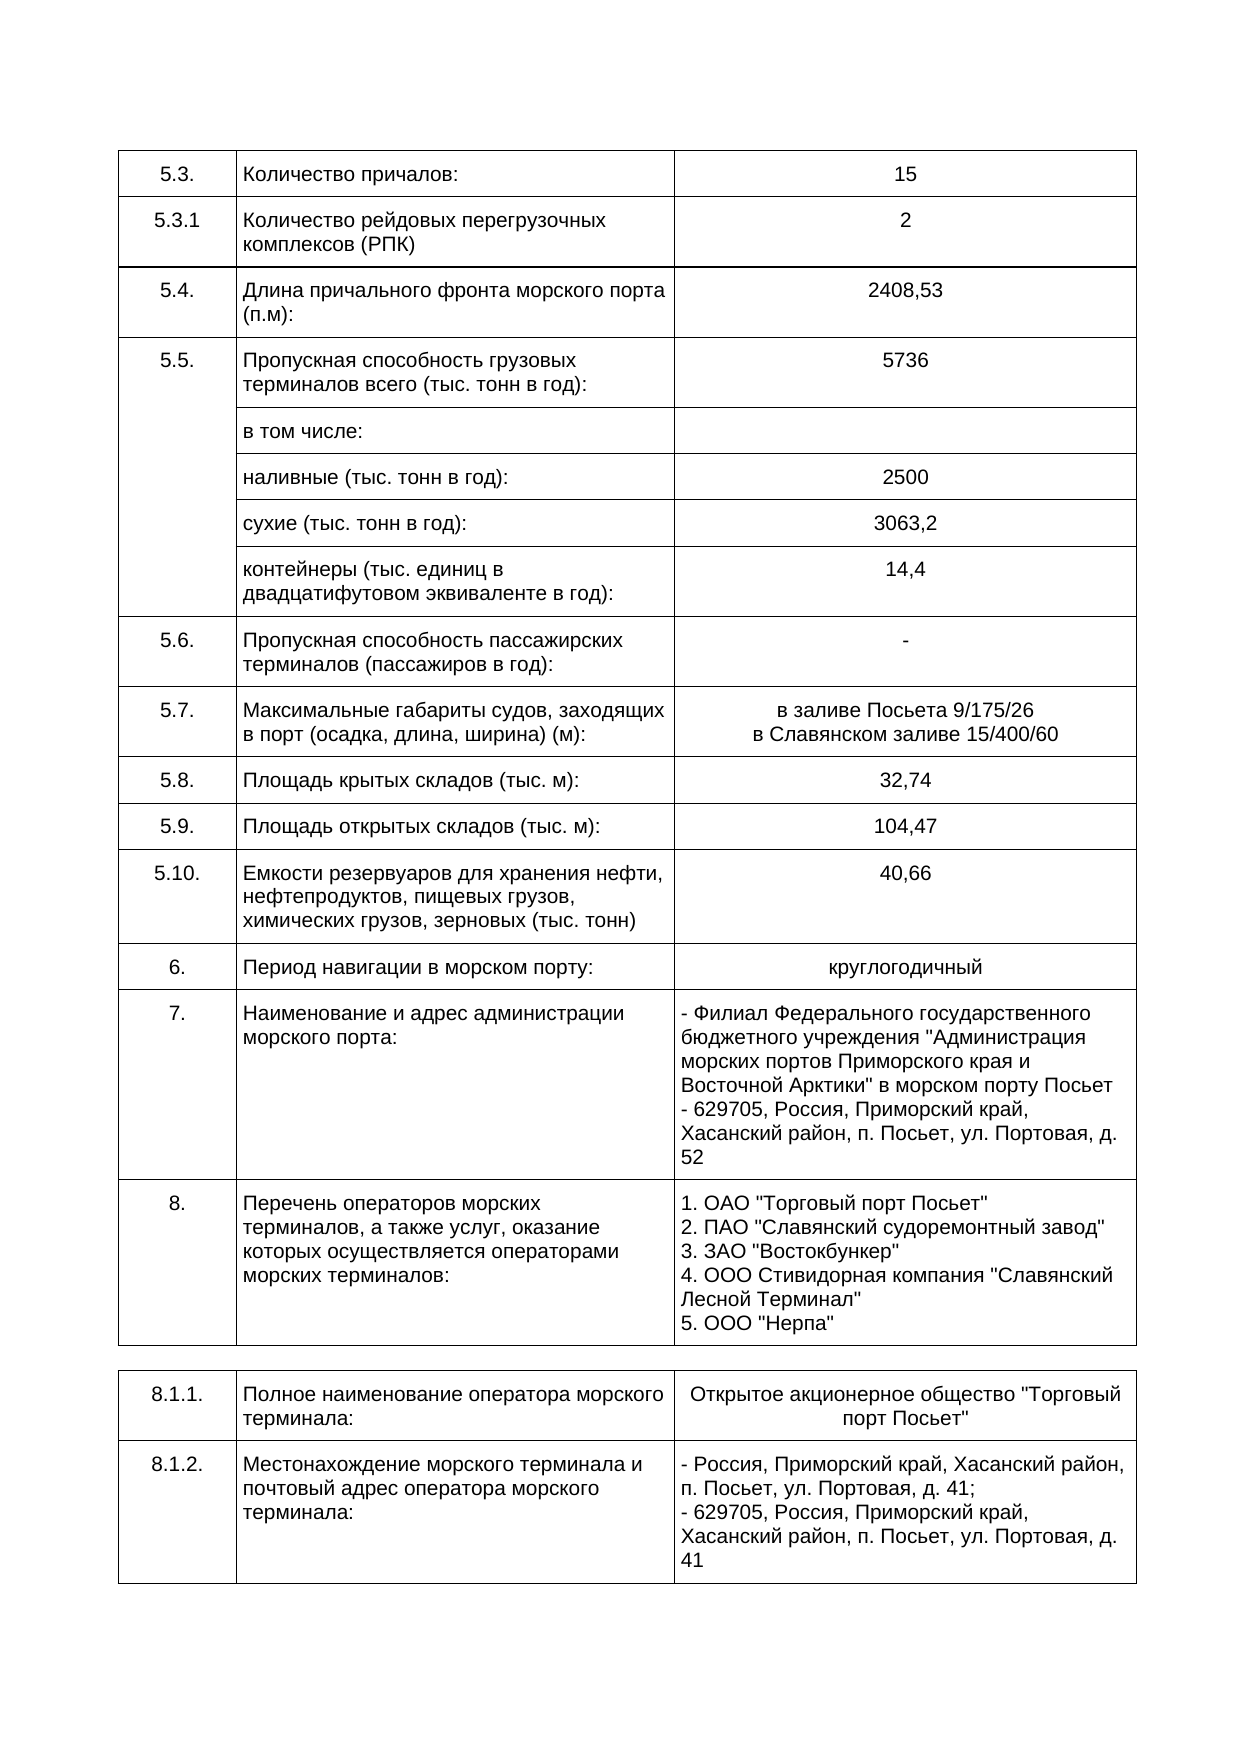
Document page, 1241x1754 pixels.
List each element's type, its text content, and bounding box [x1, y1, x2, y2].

table_cell 7. [119, 990, 236, 1179]
table_cell 104,47 [675, 804, 1136, 849]
table_cell Количество причалов: [237, 151, 674, 196]
table_cell в заливе Посьета 9/175/26 в Славянском заливе 15/400/60 [675, 687, 1136, 756]
table_header Открытое акционерное общество "Торговый порт Посьет" [675, 1371, 1136, 1440]
table_cell сухие (тыс. тонн в год): [237, 500, 674, 546]
table_cell круглогодичный [675, 944, 1136, 989]
table_cell 8.1.2. [119, 1441, 236, 1582]
table_cell 5.9. [119, 804, 236, 849]
table_cell 8. [119, 1180, 236, 1345]
table_cell - Россия, Приморский край, Хасанский район, п. Посьет, ул. Портовая, д. 41; - 629705, Россия, Приморский край, Хасанский район, п. Посьет, ул. Портовая, д. 41 [675, 1441, 1136, 1582]
table_cell Наименование и адрес администрации морского порта: [237, 990, 674, 1179]
table_cell - Филиал Федерального государственного бюджетного учреждения "Администрация морских портов Приморского края и Восточной Арктики" в морском порту Посьет - 629705, Россия, Приморский край, Хасанский район, п. Посьет, ул. Портовая, д. 52 [675, 990, 1136, 1179]
table_cell 2 [675, 197, 1136, 266]
table_cell Емкости резервуаров для хранения нефти, нефтепродуктов, пищевых грузов, химических грузов, зерновых (тыс. тонн) [237, 850, 674, 943]
table_cell 5.7. [119, 687, 236, 756]
table_cell 2500 [675, 454, 1136, 499]
table_cell 3063,2 [675, 500, 1136, 546]
table_cell Максимальные габариты судов, заходящих в порт (осадка, длина, ширина) (м): [237, 687, 674, 756]
table_cell Пропускная способность пассажирских терминалов (пассажиров в год): [237, 617, 674, 686]
table_cell Период навигации в морском порту: [237, 944, 674, 989]
table_cell Площадь открытых складов (тыс. м): [237, 804, 674, 849]
table_cell наливные (тыс. тонн в год): [237, 454, 674, 499]
table_cell 5.3.1 [119, 197, 236, 266]
table_cell 5.8. [119, 757, 236, 802]
table_cell 5736 [675, 338, 1136, 407]
table_header 8.1.1. [119, 1371, 236, 1440]
table_cell Перечень операторов морских терминалов, а также услуг, оказание которых осуществляется операторами морских терминалов: [237, 1180, 674, 1345]
table_cell 2408,53 [675, 268, 1136, 337]
table_cell [675, 408, 1136, 453]
table_cell 32,74 [675, 757, 1136, 802]
table_cell Местонахождение морского терминала и почтовый адрес оператора морского терминала: [237, 1441, 674, 1582]
table_cell 5.5. [119, 338, 236, 616]
table_cell 15 [675, 151, 1136, 196]
table_cell 1. ОАО "Торговый порт Посьет" 2. ПАО "Славянский судоремонтный завод" 3. ЗАО "Востокбункер" 4. ООО Стивидорная компания "Славянский Лесной Терминал" 5. ООО "Нерпа" [675, 1180, 1136, 1345]
table_cell Длина причального фронта морского порта (п.м): [237, 268, 674, 337]
table_cell Площадь крытых складов (тыс. м): [237, 757, 674, 802]
table_cell 6. [119, 944, 236, 989]
table_cell 5.3. [119, 151, 236, 196]
table_cell 14,4 [675, 547, 1136, 616]
table_header Полное наименование оператора морского терминала: [237, 1371, 674, 1440]
table_cell - [675, 617, 1136, 686]
table_cell в том числе: [237, 408, 674, 453]
table_cell контейнеры (тыс. единиц в двадцатифутовом эквиваленте в год): [237, 547, 674, 616]
table_cell Пропускная способность грузовых терминалов всего (тыс. тонн в год): [237, 338, 674, 407]
table_cell 5.6. [119, 617, 236, 686]
table_cell Количество рейдовых перегрузочных комплексов (РПК) [237, 197, 674, 266]
table_cell 40,66 [675, 850, 1136, 943]
table_cell 5.10. [119, 850, 236, 943]
table_cell 5.4. [119, 268, 236, 337]
